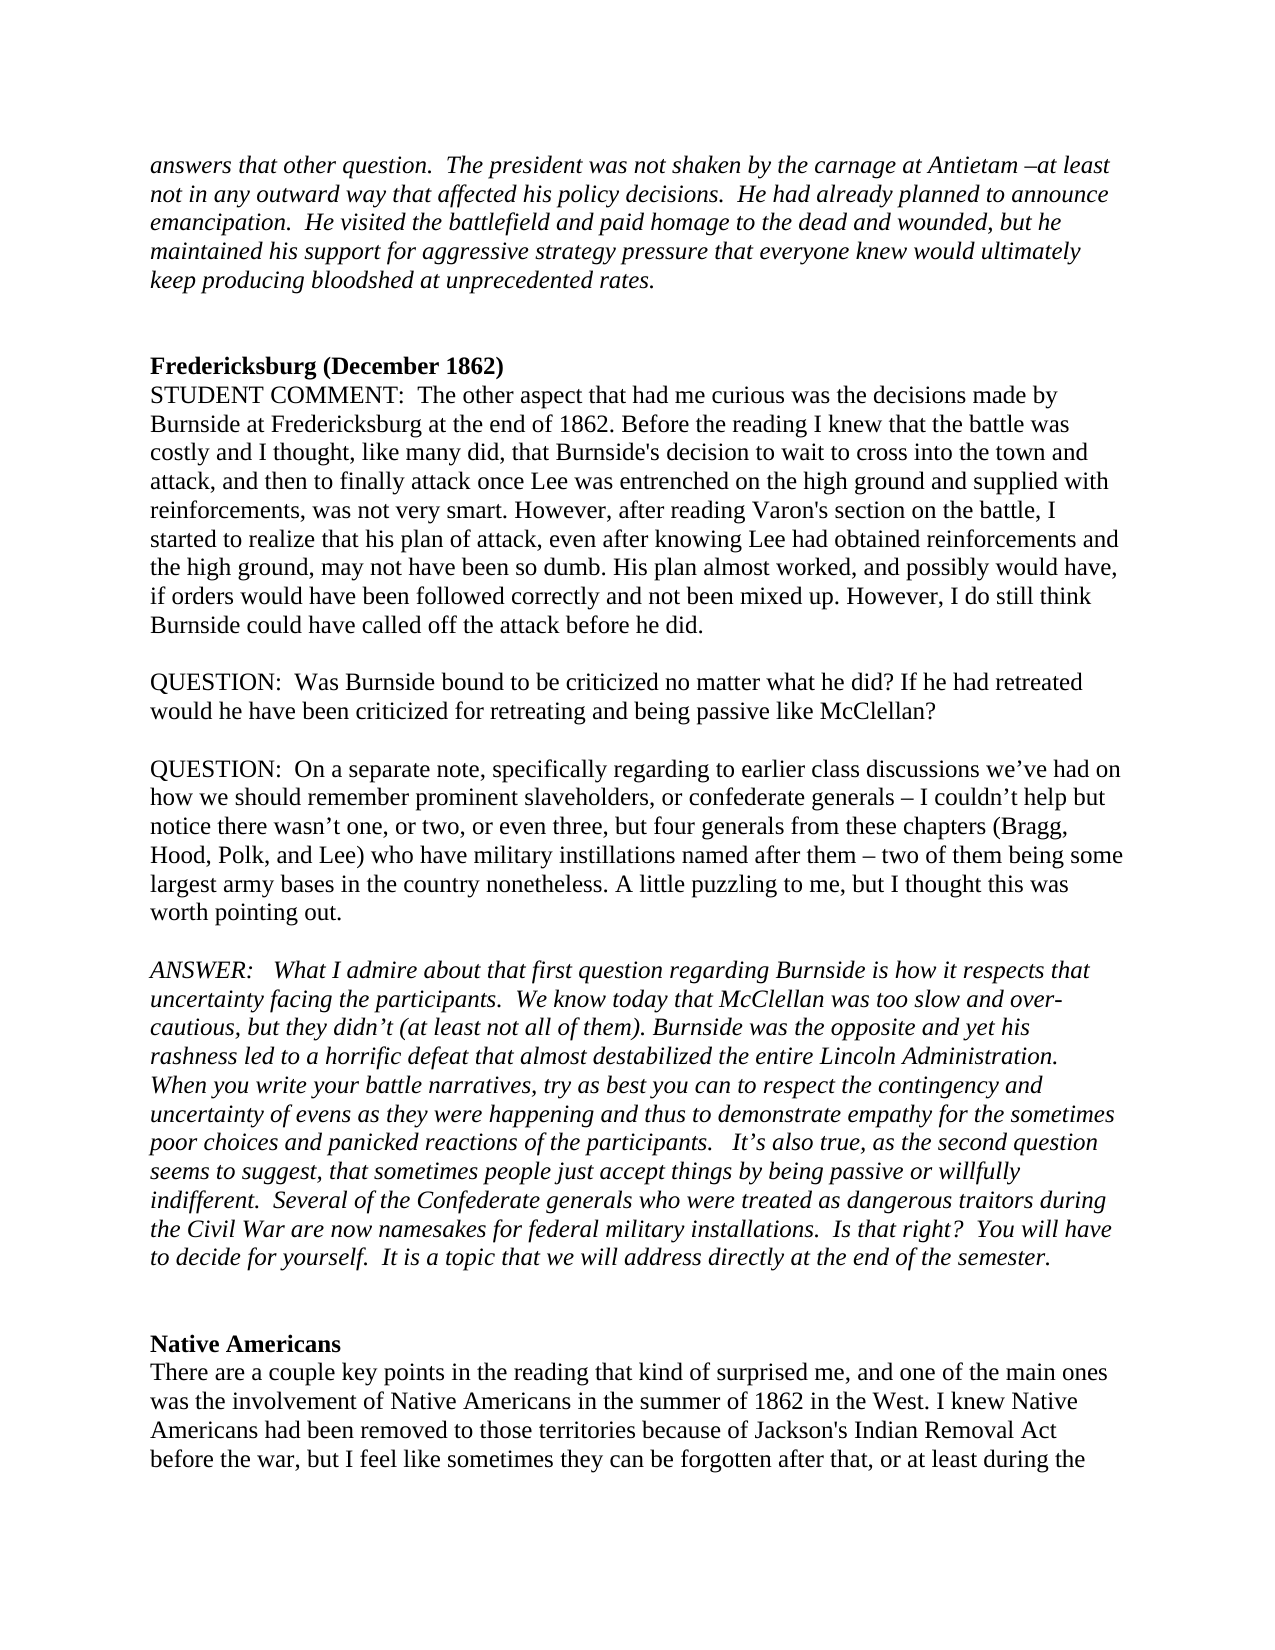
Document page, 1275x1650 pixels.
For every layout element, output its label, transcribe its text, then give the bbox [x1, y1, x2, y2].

text ANSWER: What I admire about that first question regarding Burnside is how it respects that uncertainty facing the participants. We know today that McClellan was too slow and over-cautious, but they didn’t (at least not all of them). Burnside was the opposite and yet his rashness led to a horrific defeat that almost destabilized the entire Lincoln Administration. When you write your battle narratives, try as best you can to respect the contingency and uncertainty of evens as they were happening and thus to demonstrate empathy for the sometimes poor choices and panicked reactions of the participants. It’s also true, as the second question seems to suggest, that sometimes people just accept things by being passive or willfully indifferent. Several of the Confederate generals who were treated as dangerous traitors during the Civil War are now namesakes for federal military installations. Is that right? You will have to decide for yourself. It is a topic that we will address directly at the end of the semester. [150, 955, 1125, 1271]
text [150, 150, 1125, 294]
text QUESTION: Was Burnside bound to be criticized no matter what he did? If he had retreated would he have been criticized for retreating and being passive like McClellan? [150, 667, 1125, 725]
text STUDENT COMMENT: The other aspect that had me curious was the decisions made by Burnside at Fredericksburg at the end of 1862. Before the reading I knew that the battle was costly and I thought, like many did, that Burnside's decision to wait to cross into the town and attack, and then to finally attack once Lee was entrenched on the high ground and supplied with reinforcements, was not very smart. However, after reading Varon's section on the battle, I started to realize that his plan of attack, even after knowing Lee had obtained reinforcements and the high ground, may not have been so dumb. His plan almost worked, and possibly would have, if orders would have been followed correctly and not been mixed up. However, I do still think Burnside could have called off the attack before he did. [150, 380, 1125, 639]
text QUESTION: On a separate note, specifically regarding to earlier class discussions we’ve had on how we should remember prominent slaveholders, or confederate generals – I couldn’t help but notice there wasn’t one, or two, or even three, but four generals from these chapters (Bragg, Hood, Polk, and Lee) who have military instillations named after them – two of them being some largest army bases in the country nonetheless. A little puzzling to me, but I thought this was worth pointing out. [150, 754, 1125, 926]
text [150, 1357, 1125, 1472]
text Fredericksburg (December 1862) [150, 351, 1125, 380]
text Native Americans [150, 1329, 1125, 1357]
